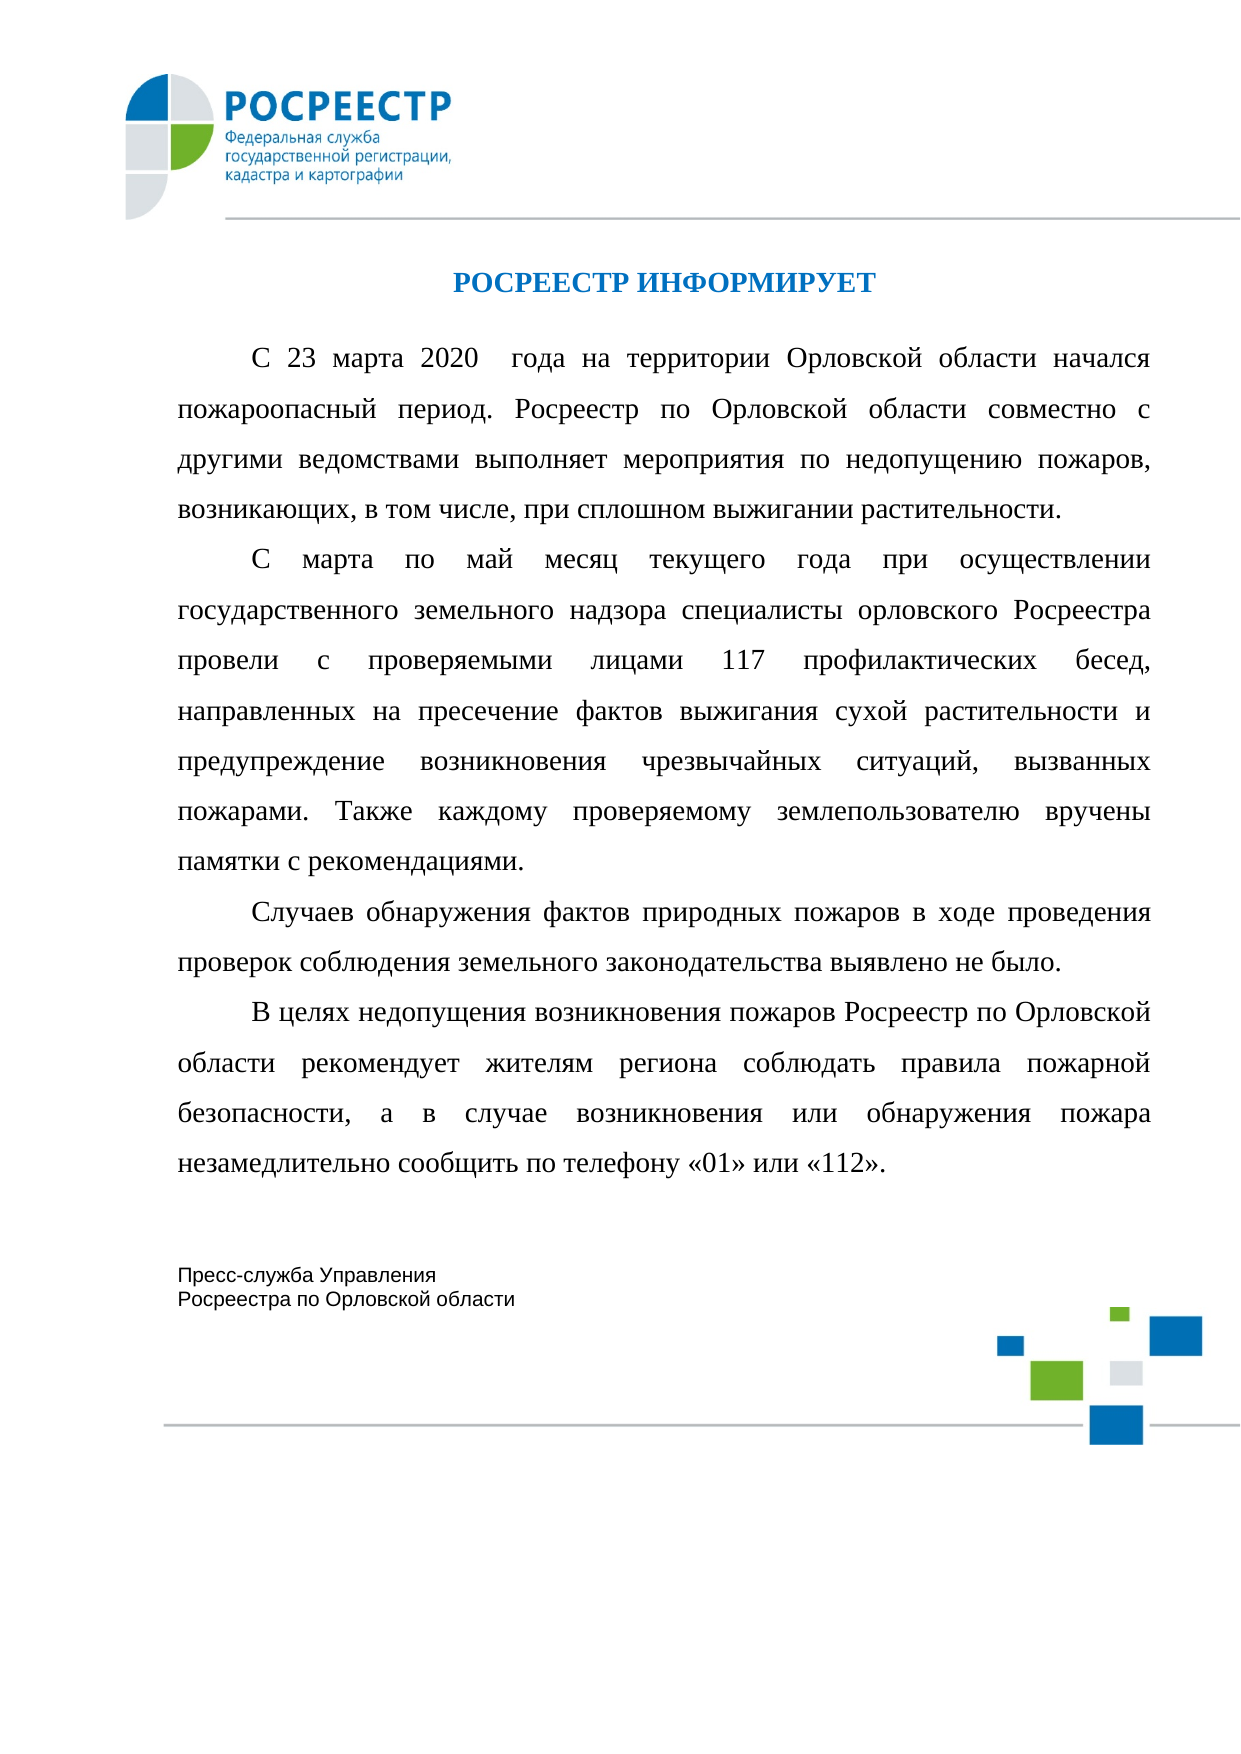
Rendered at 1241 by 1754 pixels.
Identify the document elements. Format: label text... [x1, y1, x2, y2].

text С 23 марта 2020 года на территории Орловской области начался пожароопасный период. Росреестр по Орловской области совместно с другими ведомствами выполняет мероприятия по недопущению пожаров, возникающих, в том числе, при сплошном выжигании растительности. [177, 340, 1152, 525]
text Росреестра по Орловской области [177, 1287, 1152, 1311]
picture [163, 1307, 1241, 1445]
picture [125, 74, 1241, 220]
text Пресс-служба Управления [177, 1263, 1152, 1287]
text Случаев обнаружения фактов природных пожаров в ходе проведения проверок соблюдения земельного законодательства выявлено не было. [177, 894, 1152, 978]
text РОСРЕЕСТР ИНФОРМИРУЕТ [177, 266, 1152, 299]
text В целях недопущения возникновения пожаров Росреестр по Орловской области рекомендует жителям региона соблюдать правила пожарной безопасности, а в случае возникновения или обнаружения пожара незамедлительно сообщить по телефону «01» или «112». [177, 994, 1152, 1179]
text С марта по май месяц текущего года при осуществлении государственного земельного надзора специалисты орловского Росреестра провели с проверяемыми лицами 117 профилактических бесед, направленных на пресечение фактов выжигания сухой растительности и предупреждение возникновения чрезвычайных ситуаций, вызванных пожарами. Также каждому проверяемому землепользователю вручены памятки с рекомендациями. [177, 542, 1152, 877]
